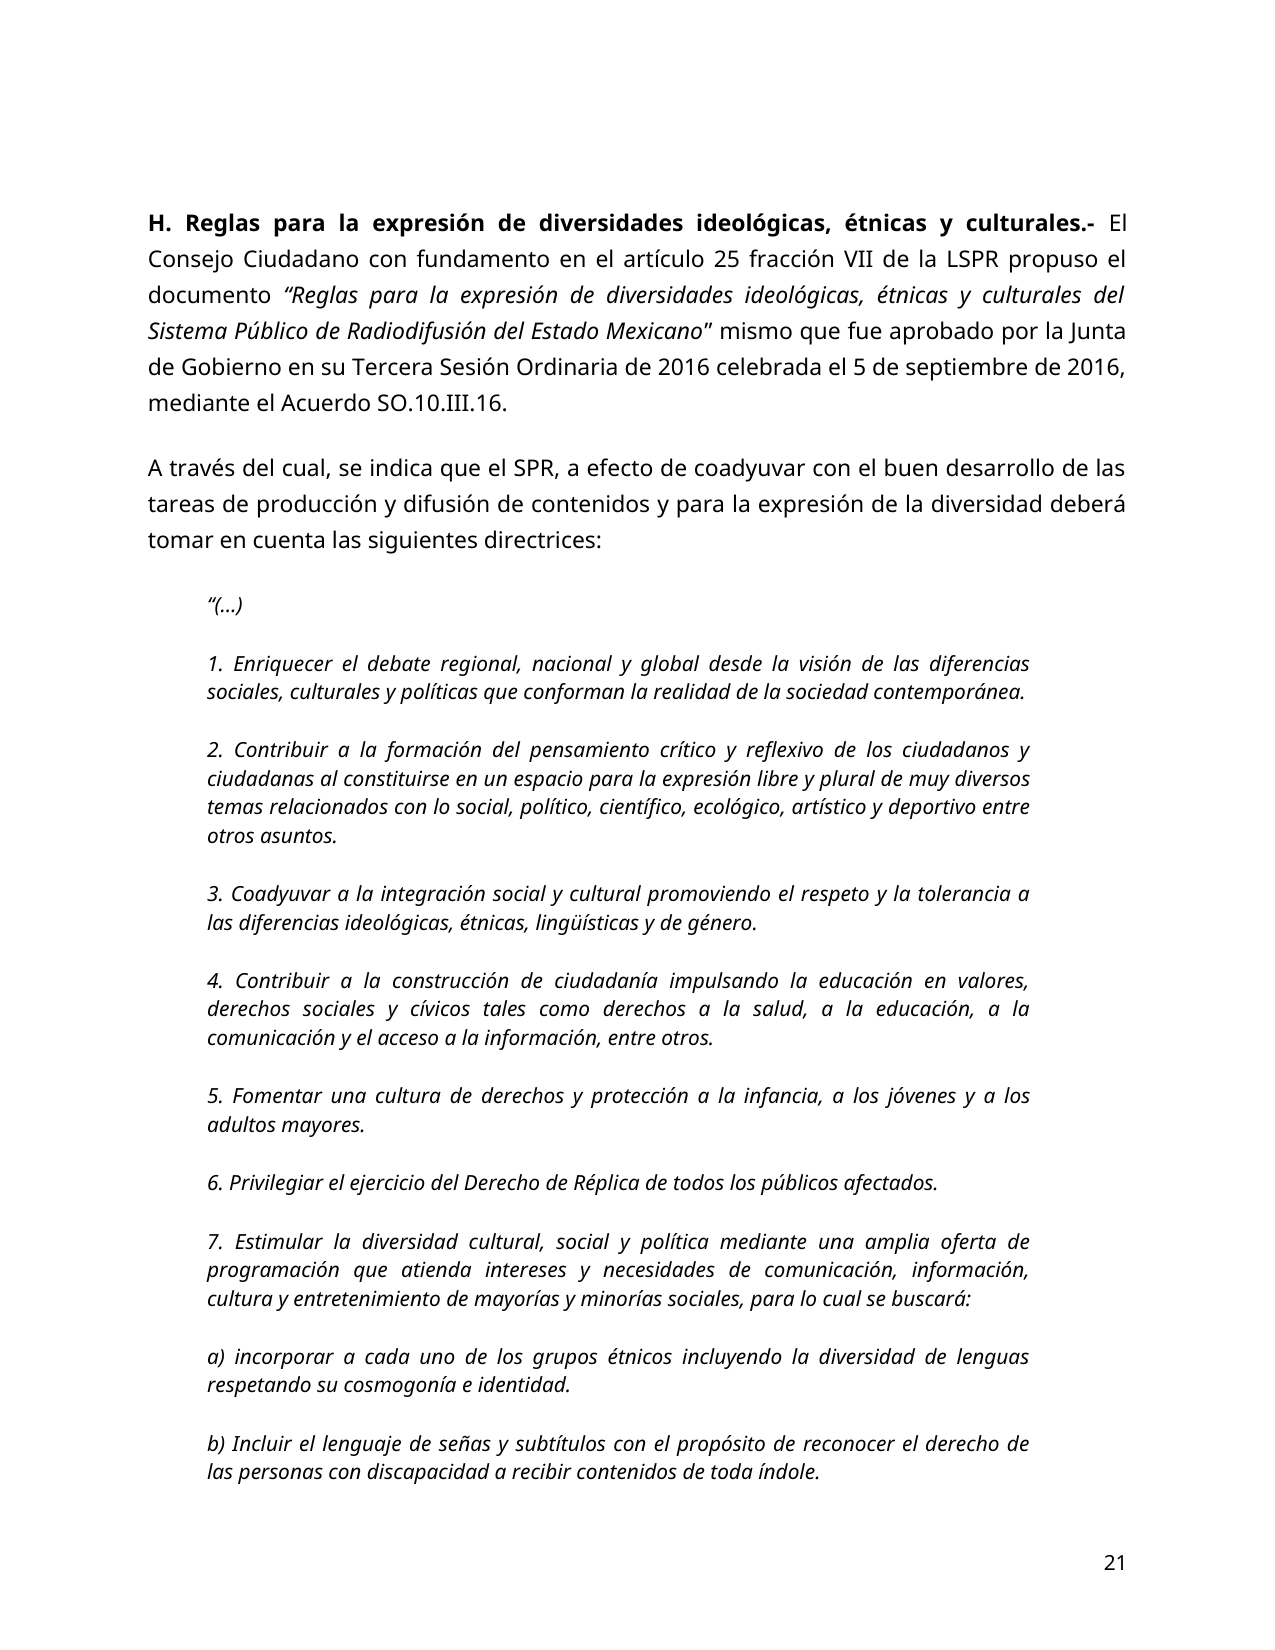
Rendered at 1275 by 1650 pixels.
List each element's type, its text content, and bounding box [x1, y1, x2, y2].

text 3. Coadyuvar a la integración social y cultural promoviendo el respeto y la tolerancia a las diferencias ideológicas, étnicas, lingüísticas y de género. [207, 879, 1034, 936]
list 2. Contribuir a la formación del pensamiento crítico y reflexivo de los ciudadanos y ciudadanas al constituirse en un espacio para la expresión libre y plural de muy diversos temas relacionados con lo social, político, científico, ecológico, artístico y deportivo entre otros asuntos. [207, 736, 1034, 849]
text a) incorporar a cada uno de los grupos étnicos incluyendo la diversidad de lenguas respetando su cosmogonía e identidad. [207, 1342, 1034, 1399]
list 1. Enriquecer el debate regional, nacional y global desde la visión de las diferencias sociales, culturales y políticas que conforman la realidad de la sociedad contemporánea. [207, 649, 1034, 706]
text H. Reglas para la expresión de diversidades ideológicas, étnicas y culturales.- El Consejo Ciudadano con fundamento en el artículo 25 fracción VII de la LSPR propuso el documento “Reglas para la expresión de diversidades ideológicas, étnicas y culturales del Sistema Público de Radiodifusión del Estado Mexicano” mismo que fue aprobado por la Junta de Gobierno en su Tercera Sesión Ordinaria de 2016 celebrada el 5 de septiembre de 2016, mediante el Acuerdo SO.10.III.16. [148, 207, 1127, 418]
text 6. Privilegiar el ejercicio del Derecho de Réplica de todos los públicos afectados. [207, 1168, 1034, 1197]
text 7. Estimular la diversidad cultural, social y política mediante una amplia oferta de programación que atienda intereses y necesidades de comunicación, información, cultura y entretenimiento de mayorías y minorías sociales, para lo cual se buscará: [207, 1227, 1034, 1312]
text 5. Fomentar una cultura de derechos y protección a la infancia, a los jóvenes y a los adultos mayores. [207, 1081, 1034, 1138]
text “(…) [207, 590, 1034, 619]
text b) Incluir el lenguaje de señas y subtítulos con el propósito de reconocer el derecho de las personas con discapacidad a recibir contenidos de toda índole. [207, 1429, 1034, 1486]
text 4. Contribuir a la construcción de ciudadanía impulsando la educación en valores, derechos sociales y cívicos tales como derechos a la salud, a la educación, a la comunicación y el acceso a la información, entre otros. [207, 966, 1034, 1051]
text A través del cual, se indica que el SPR, a efecto de coadyuvar con el buen desarrollo de las tareas de producción y difusión de contenidos y para la expresión de la diversidad deberá tomar en cuenta las siguientes directrices: [148, 452, 1127, 556]
